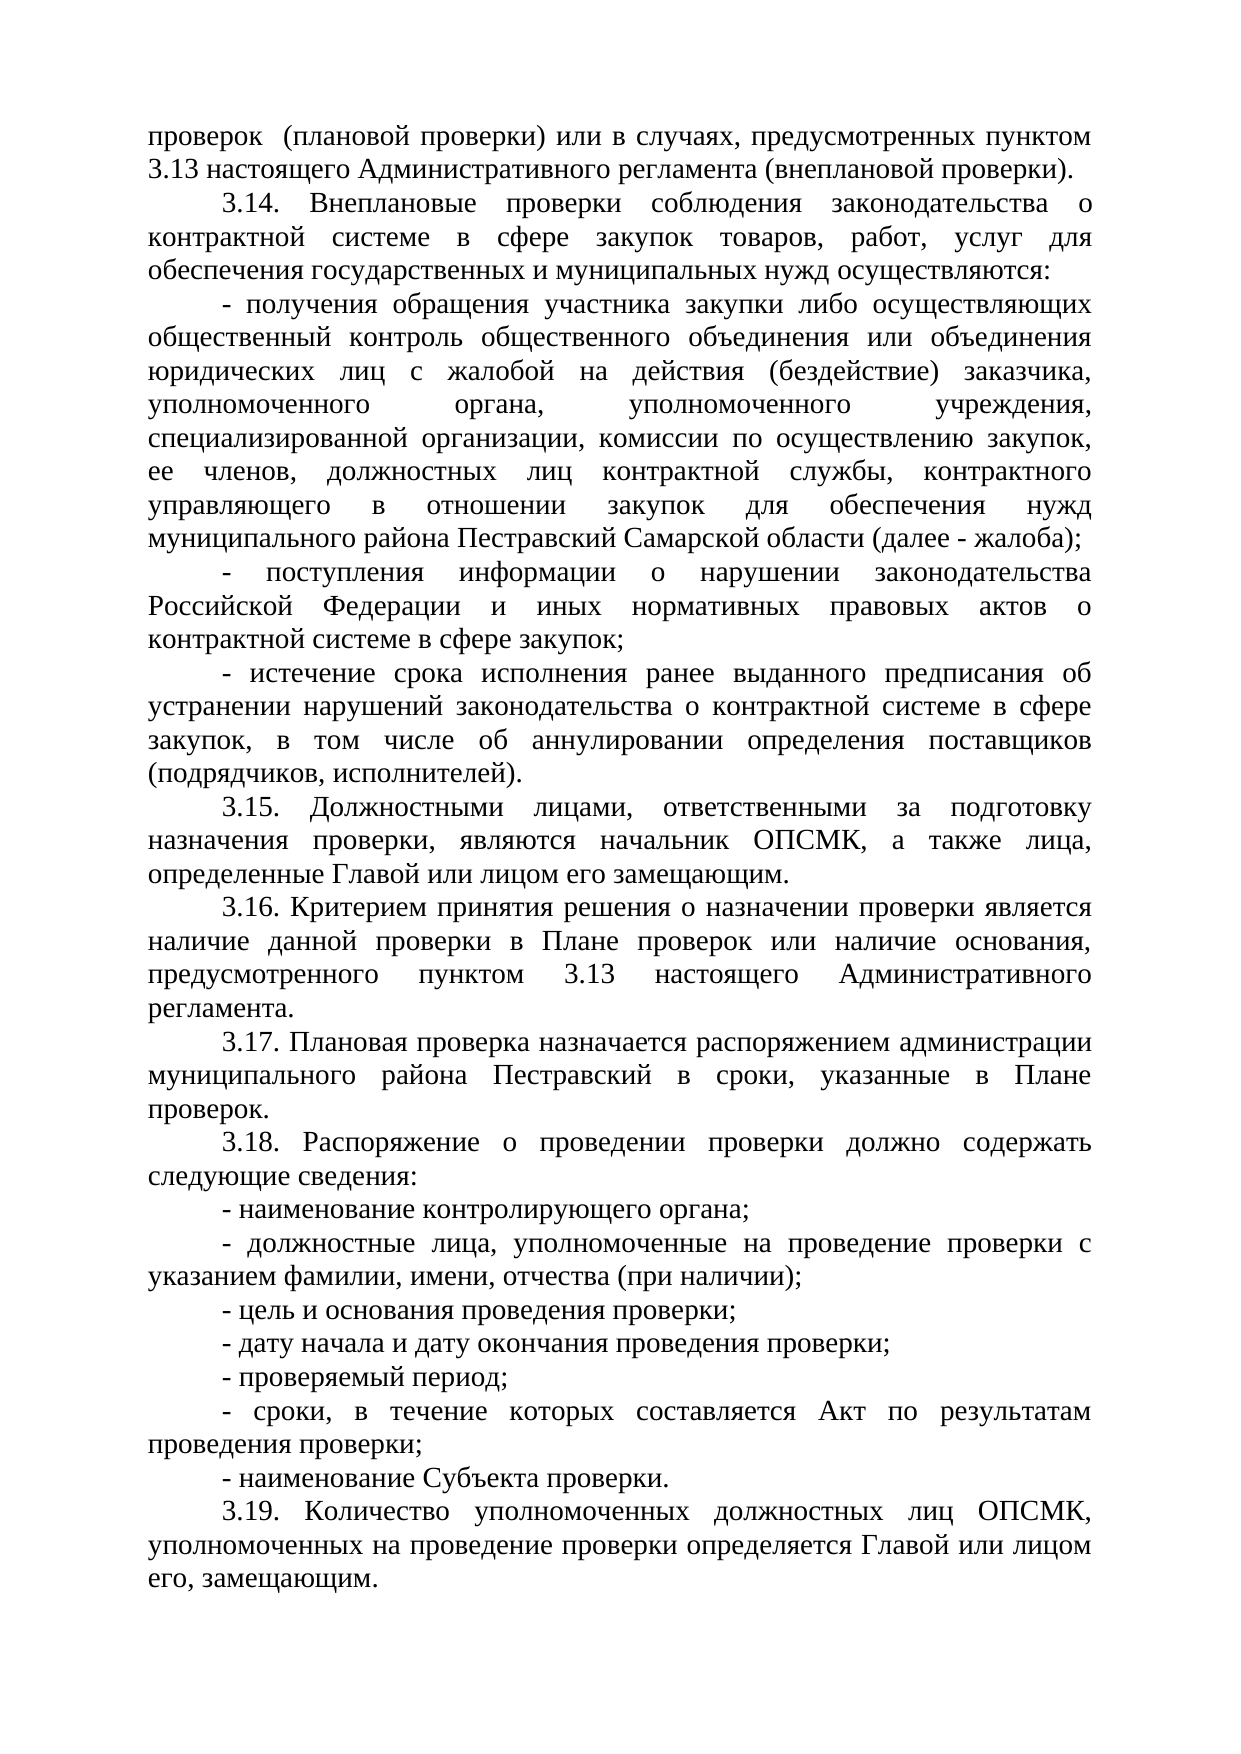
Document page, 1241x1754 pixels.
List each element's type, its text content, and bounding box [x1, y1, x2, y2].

text - должностные лица, уполномоченные на проведение проверки с указанием фамилии, имени, отчества (при наличии); [148, 1225, 1092, 1292]
text 3.18. Распоряжение о проведении проверки должно содержать следующие сведения: [148, 1124, 1092, 1191]
text - поступления информации о нарушении законодательства Российской Федерации и иных нормативных правовых актов о контрактной системе в сфере закупок; [148, 554, 1092, 655]
text - наименование Субъекта проверки. [148, 1460, 1092, 1493]
text - наименование контролирующего органа; [148, 1191, 1092, 1225]
text - сроки, в течение которых составляется Акт по результатам проведения проверки; [148, 1393, 1092, 1460]
text 3.17. Плановая проверка назначается распоряжением администрации муниципального района Пестравский в сроки, указанные в Плане проверок. [148, 1024, 1092, 1124]
text - дату начала и дату окончания проведения проверки; [148, 1326, 1092, 1359]
text 3.16. Критерием принятия решения о назначении проверки является наличие данной проверки в Плане проверок или наличие основания, предусмотренного пунктом 3.13 настоящего Административного регламента. [148, 889, 1092, 1024]
text - истечение срока исполнения ранее выданного предписания об устранении нарушений законодательства о контрактной системе в сфере закупок, в том числе об аннулировании определения поставщиков (подрядчиков, исполнителей). [148, 655, 1092, 789]
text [148, 118, 1092, 185]
text - цель и основания проведения проверки; [148, 1292, 1092, 1326]
text - проверяемый период; [148, 1359, 1092, 1393]
text - получения обращения участника закупки либо осуществляющих общественный контроль общественного объединения или объединения юридических лиц с жалобой на действия (бездействие) заказчика, уполномоченного органа, уполномоченного учреждения, специализированной организации, комиссии по осуществлению закупок, ее членов, должностных лиц контрактной службы, контрактного управляющего в отношении закупок для обеспечения нужд муниципального района Пестравский Самарской области (далее - жалоба); [148, 286, 1092, 554]
text 3.14. Внеплановые проверки соблюдения законодательства о контрактной системе в сфере закупок товаров, работ, услуг для обеспечения государственных и муниципальных нужд осуществляются: [148, 185, 1092, 286]
text 3.19. Количество уполномоченных должностных лиц ОПСМК, уполномоченных на проведение проверки определяется Главой или лицом его, замещающим. [148, 1493, 1092, 1594]
text 3.15. Должностными лицами, ответственными за подготовку назначения проверки, являются начальник ОПСМК, а также лица, определенные Главой или лицом его замещающим. [148, 789, 1092, 889]
